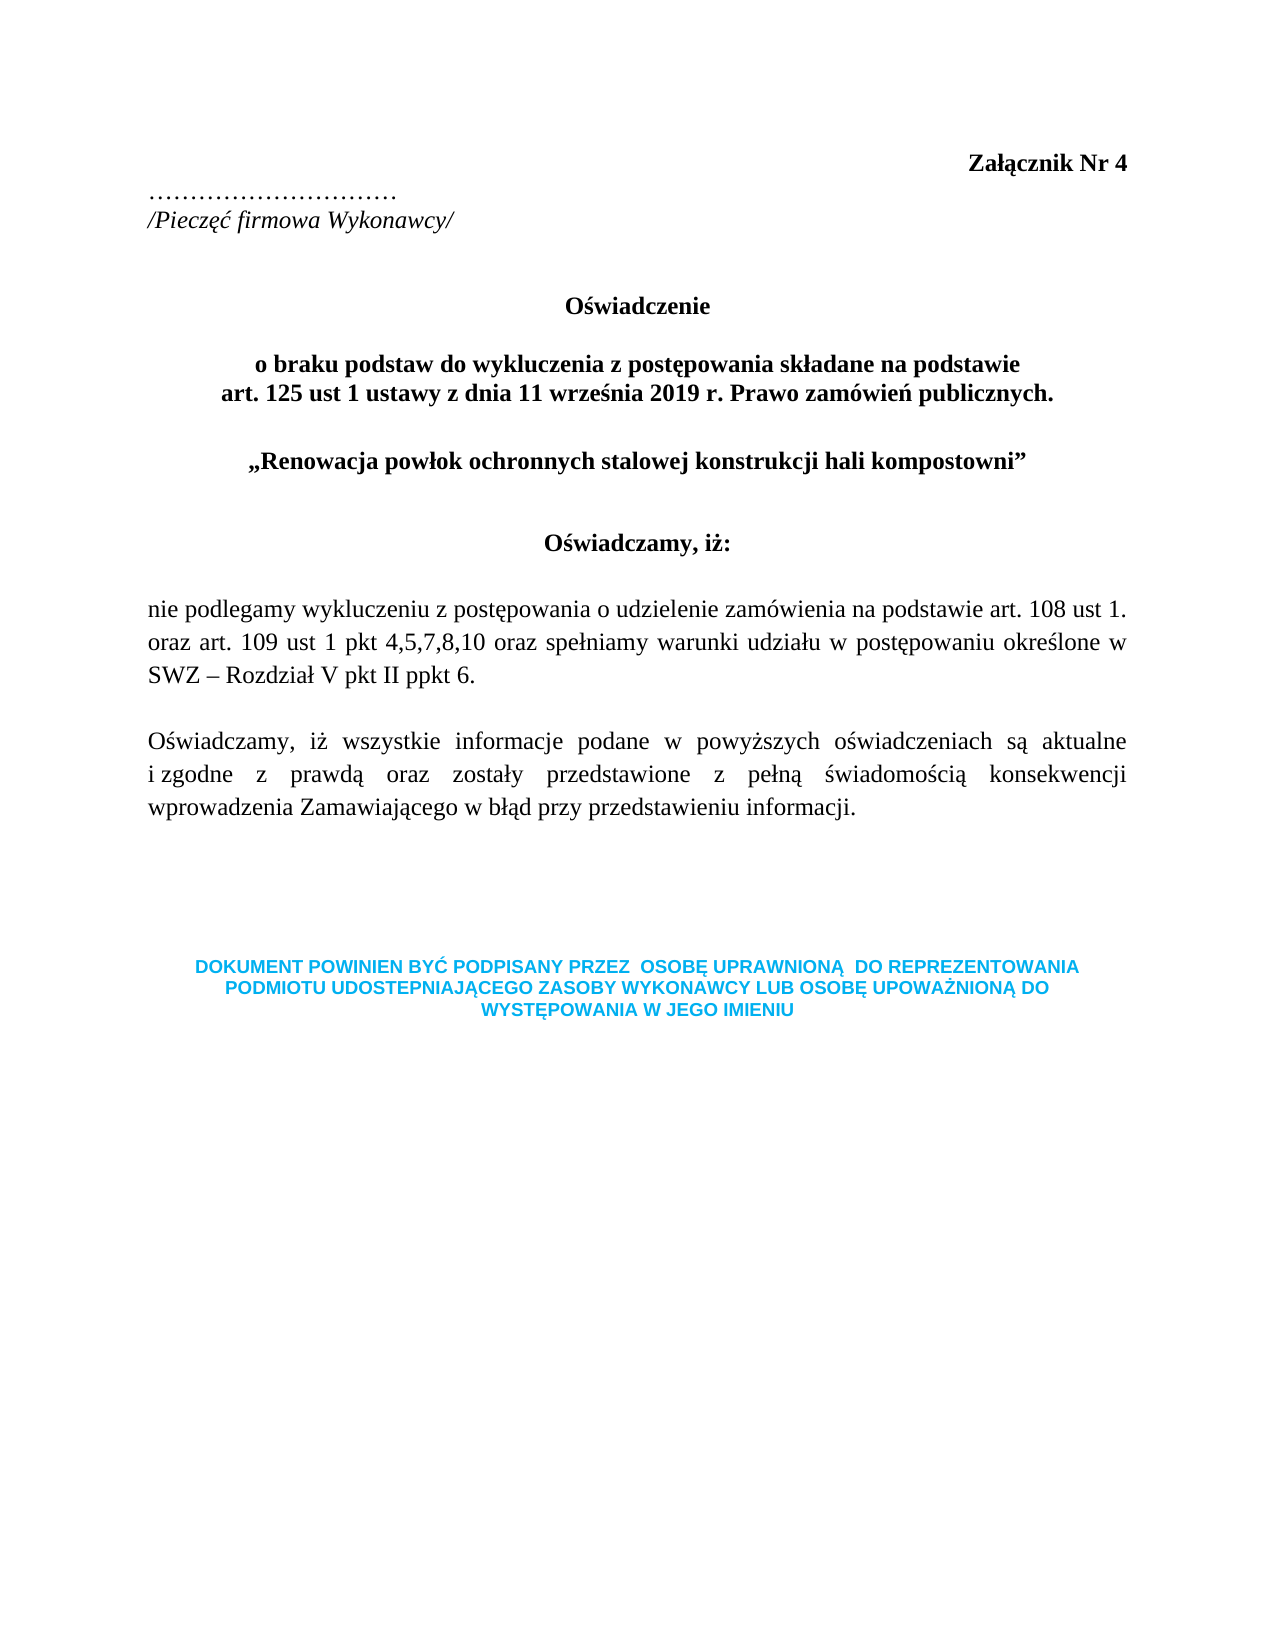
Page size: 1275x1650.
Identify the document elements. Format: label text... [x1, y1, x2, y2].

text Oświadczamy, iż wszystkie informacje podane w powyższych oświadczeniach są aktualne i zgodne z prawdą oraz zostały przedstawione z pełną świadomością konsekwencji wprowadzenia Zamawiającego w błąd przy przedstawieniu informacji. [148, 726, 1127, 821]
text o braku podstaw do wykluczenia z postępowania składane na podstawie [148, 349, 1127, 378]
text nie podlegamy wykluczeniu z postępowania o udzielenie zamówienia na podstawie art. 108 ust 1. oraz art. 109 ust 1 pkt 4,5,7,8,10 oraz spełniamy warunki udziału w postępowaniu określone w SWZ – Rozdział V pkt II ppkt 6. [148, 594, 1127, 689]
text /Pieczęć firmowa Wykonawcy/ [148, 205, 1127, 234]
text „Renowacja powłok ochronnych stalowej konstrukcji hali kompostowni” [148, 446, 1127, 474]
text ………………………… [148, 176, 1127, 205]
text art. 125 ust 1 ustawy z dnia 11 września 2019 r. Prawo zamówień publicznych. [148, 378, 1127, 406]
text DOKUMENT POWINIEN BYĆ PODPISANY PRZEZ OSOBĘ UPRAWNIONĄ DO REPREZENTOWANIA PODMIOTU UDOSTEPNIAJĄCEGO ZASOBY WYKONAWCY LUB OSOBĘ UPOWAŻNIONĄ DO WYSTĘPOWANIA W JEGO IMIENIU [148, 956, 1127, 1020]
text Załącznik Nr 4 [148, 148, 1127, 176]
text Oświadczamy, iż: [148, 528, 1127, 557]
text Oświadczenie [148, 291, 1127, 320]
